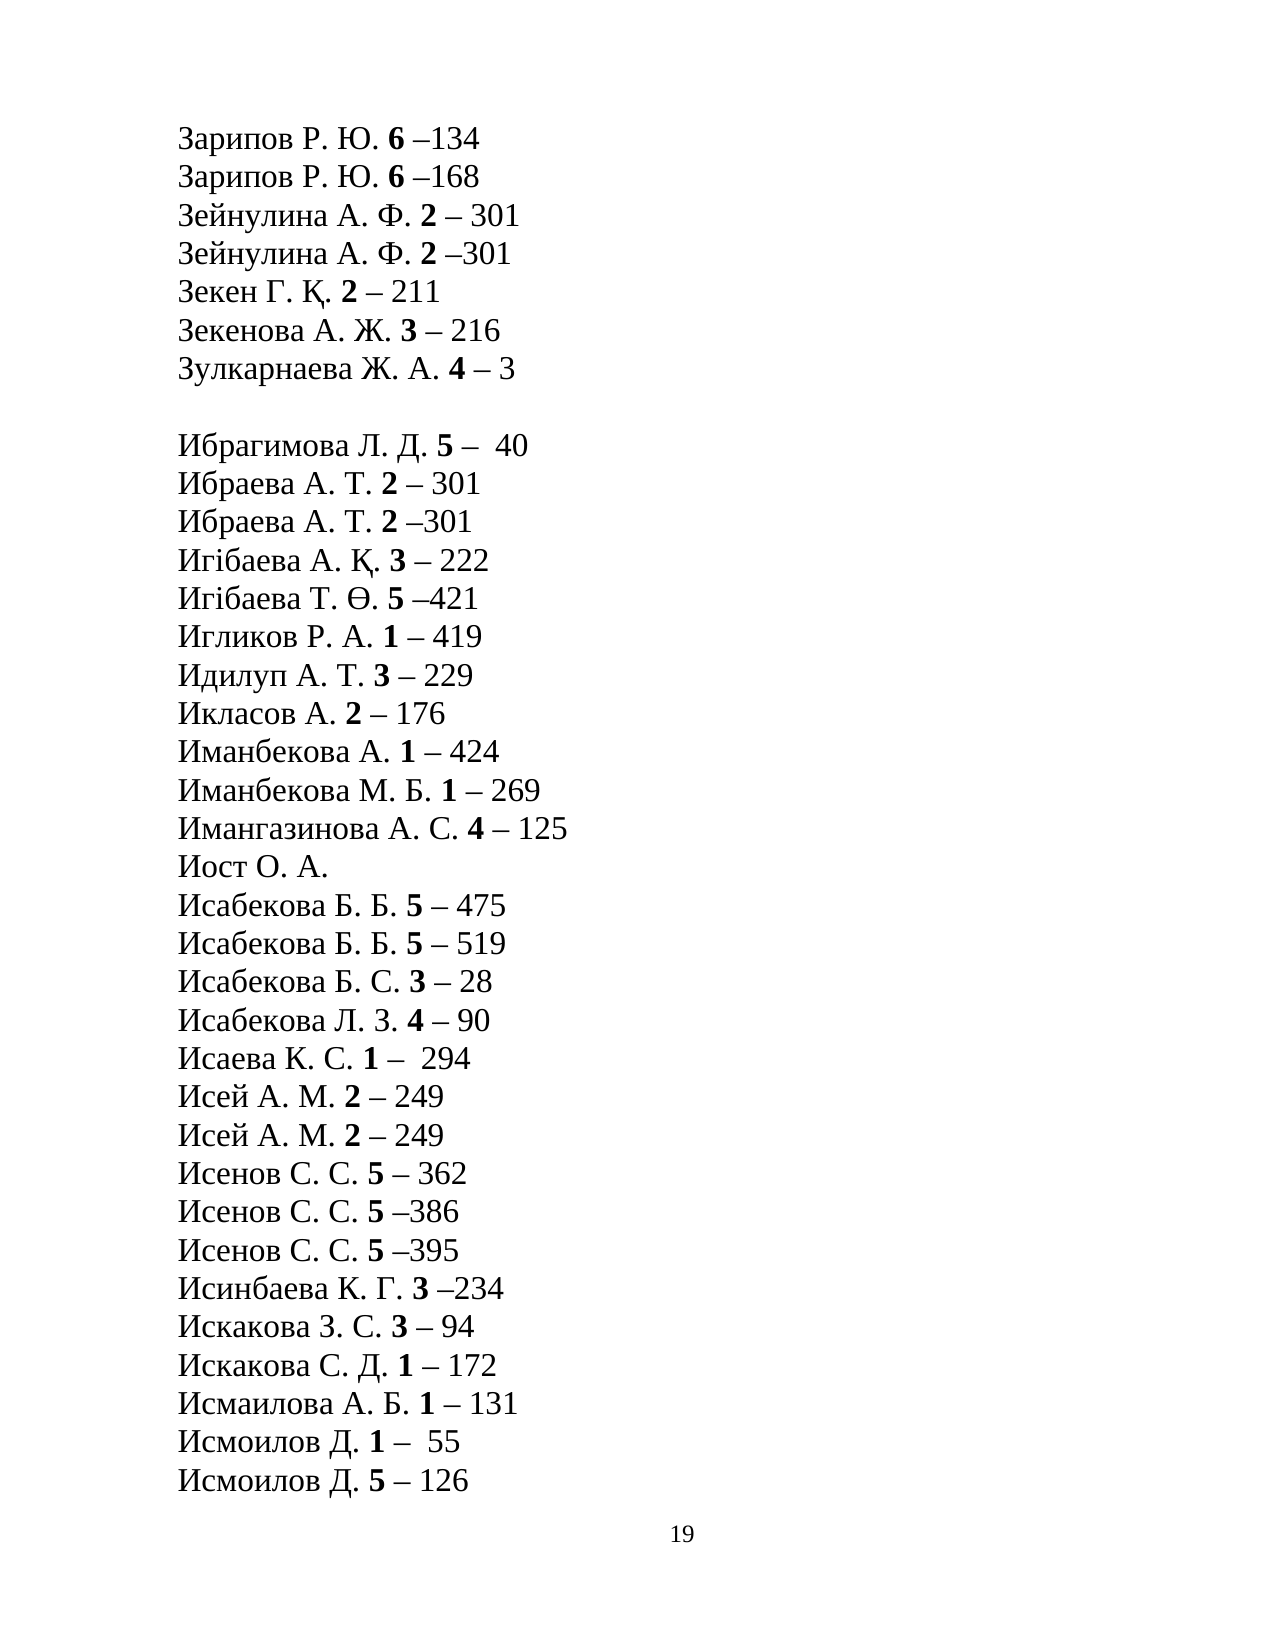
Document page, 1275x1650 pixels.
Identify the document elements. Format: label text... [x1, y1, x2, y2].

text Исенов С. С. 5 – 362 [177, 1153, 1186, 1191]
text Исенов С. С. 5 –395 [177, 1230, 1186, 1268]
text Зейнулина А. Ф. 2 –301 [177, 233, 1186, 271]
text Зейнулина А. Ф. 2 – 301 [177, 195, 1186, 233]
text Исинбаева К. Г. 3 –234 [177, 1268, 1186, 1306]
text Имангазинова А. С. 4 – 125 [177, 808, 1186, 846]
text Исаева К. С. 1 – 294 [177, 1038, 1186, 1076]
text Исабекова Б. Б. 5 – 519 [177, 923, 1186, 961]
text Исей А. М. 2 – 249 [177, 1115, 1186, 1153]
text Исабекова Б. С. 3 – 28 [177, 961, 1186, 1000]
text Зулкарнаева Ж. А. 4 – 3 [177, 348, 1186, 386]
text Искакова З. С. 3 – 94 [177, 1306, 1186, 1345]
text Исмаилова А. Б. 1 – 131 [177, 1383, 1186, 1421]
text Зекен Г. Қ. 2 – 211 [177, 271, 1186, 310]
text Зарипов Р. Ю. 6 –168 [177, 156, 1186, 195]
text Искакова С. Д. 1 – 172 [177, 1345, 1186, 1383]
text Иманбекова М. Б. 1 – 269 [177, 770, 1186, 808]
text Зекенова А. Ж. 3 – 216 [177, 310, 1186, 348]
text Игібаева Т. Ө. 5 –421 [177, 578, 1186, 616]
text Иманбекова А. 1 – 424 [177, 731, 1186, 770]
text Исабекова Л. З. 4 – 90 [177, 1000, 1186, 1038]
text Игібаева А. Қ. 3 – 222 [177, 540, 1186, 578]
text Игликов Р. А. 1 – 419 [177, 616, 1186, 655]
text Исмоилов Д. 1 – 55 [177, 1421, 1186, 1460]
text Исенов С. С. 5 –386 [177, 1191, 1186, 1230]
text Ибраева А. Т. 2 –301 [177, 501, 1186, 540]
text Ибраева А. Т. 2 – 301 [177, 463, 1186, 501]
text Идилуп А. Т. 3 – 229 [177, 655, 1186, 693]
text Ибрагимова Л. Д. 5 – 40 [177, 425, 1186, 463]
text Исмоилов Д. 5 – 126 [177, 1460, 1186, 1498]
text Иост О. А. [177, 846, 1186, 885]
text Икласов А. 2 – 176 [177, 693, 1186, 731]
text Исабекова Б. Б. 5 – 475 [177, 885, 1186, 923]
text Исей А. М. 2 – 249 [177, 1076, 1186, 1115]
text Зарипов Р. Ю. 6 –134 [177, 118, 1186, 156]
